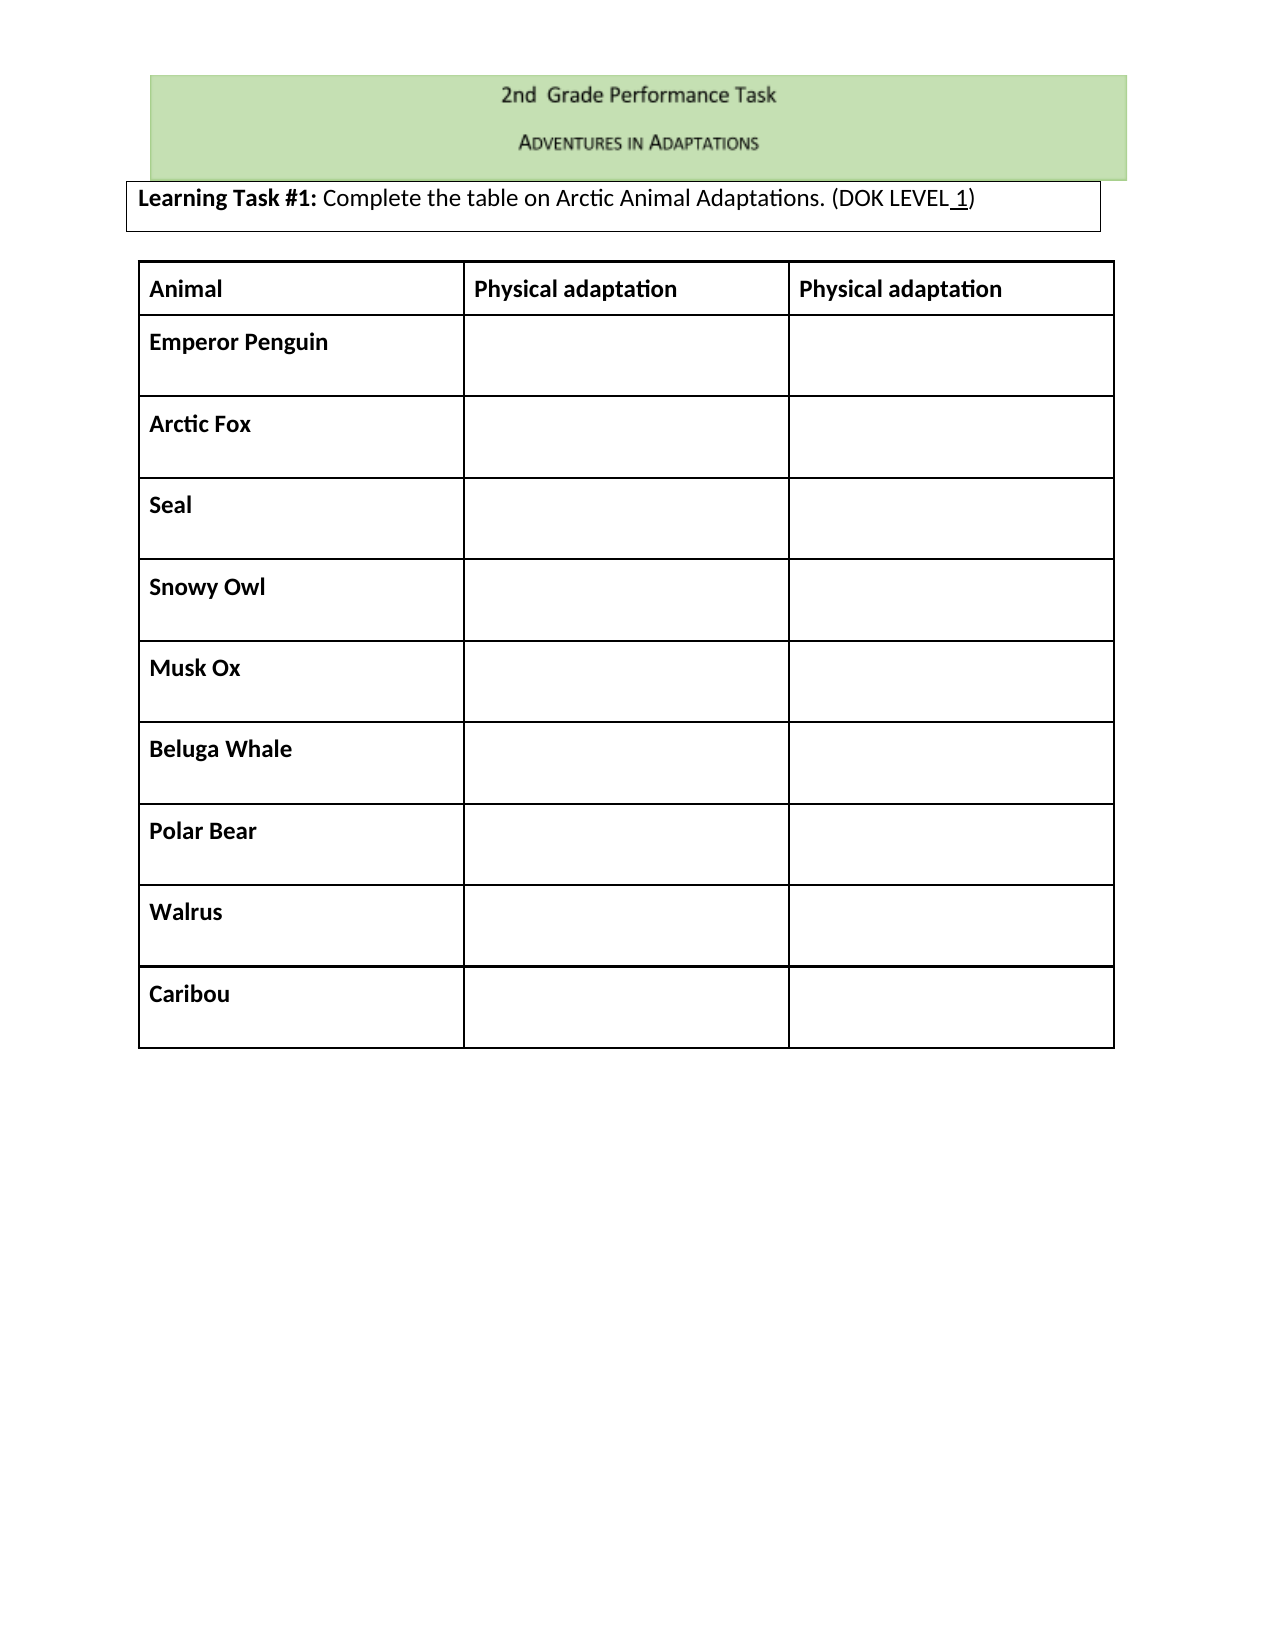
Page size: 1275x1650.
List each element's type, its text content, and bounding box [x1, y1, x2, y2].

table_cell [790, 805, 1113, 884]
table_cell [465, 316, 788, 395]
table_header Physical adaptation [790, 263, 1113, 314]
table_cell Beluga Whale [140, 723, 463, 802]
table_cell [790, 560, 1113, 639]
table_cell [790, 316, 1113, 395]
table_cell [790, 886, 1113, 965]
table_cell [465, 642, 788, 721]
table_header Learning Task #1: Complete the table on Arctic Animal Adaptations. (DOK LEVEL 1) [127, 182, 1100, 231]
table_cell Arctic Fox [140, 397, 463, 477]
table_cell Emperor Penguin [140, 316, 463, 395]
table_cell Caribou [140, 968, 463, 1047]
table_cell [790, 479, 1113, 558]
table_cell [465, 805, 788, 884]
table_cell [465, 723, 788, 802]
table_cell [465, 968, 788, 1047]
table_cell [465, 886, 788, 965]
table_header Physical adaptation [465, 263, 788, 314]
picture [150, 75, 1128, 181]
table_cell Snowy Owl [140, 560, 463, 639]
table_cell [790, 397, 1113, 477]
table_cell Seal [140, 479, 463, 558]
table_cell [465, 397, 788, 477]
table_header Animal [140, 263, 463, 314]
table_cell Musk Ox [140, 642, 463, 721]
table_cell [790, 723, 1113, 802]
table_cell [465, 560, 788, 639]
table_cell [790, 968, 1113, 1047]
table_cell [790, 642, 1113, 721]
table_cell Walrus [140, 886, 463, 965]
table_cell Polar Bear [140, 805, 463, 884]
table_cell [465, 479, 788, 558]
